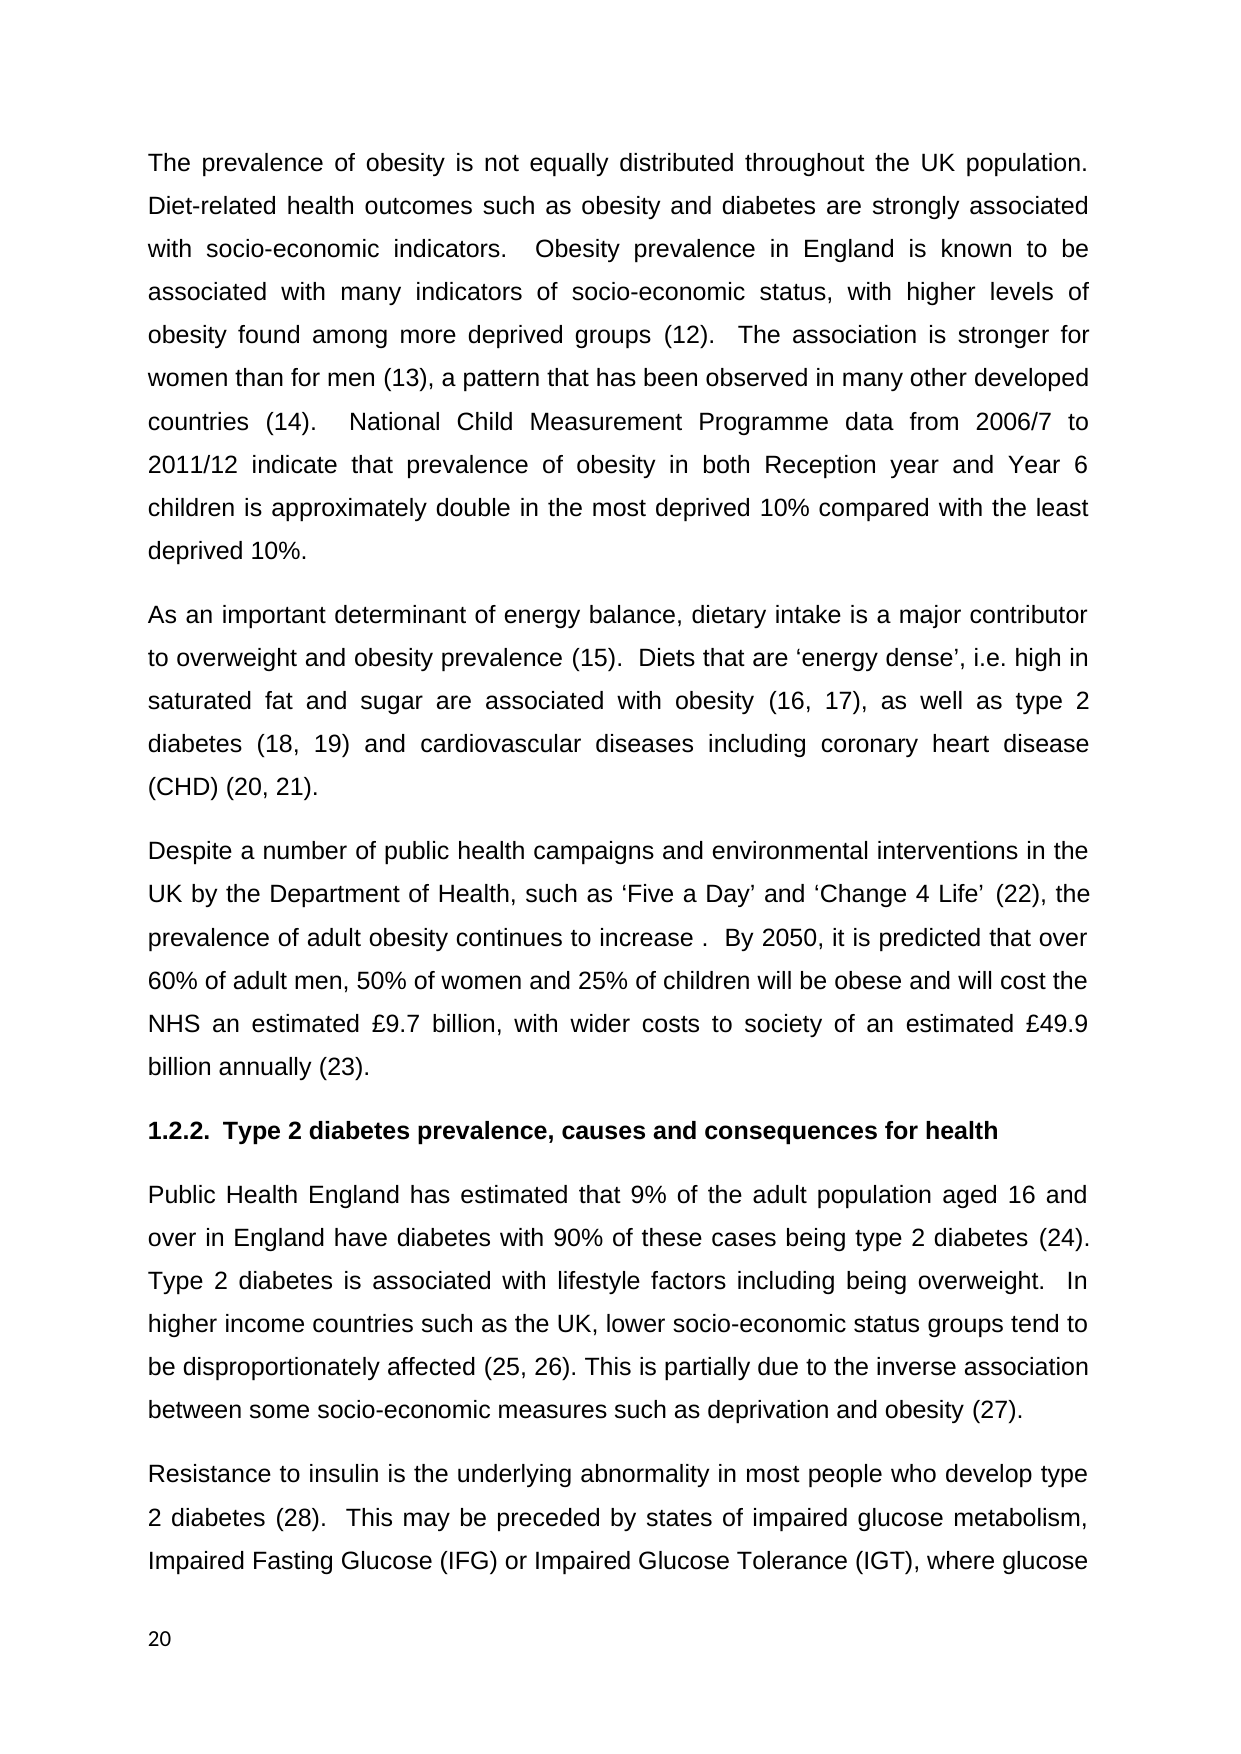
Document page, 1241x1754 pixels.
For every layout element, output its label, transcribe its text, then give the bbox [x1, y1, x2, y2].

text As an important determinant of energy balance, dietary intake is a major contributor to overweight and obesity prevalence (15). Diets that are ‘energy dense’, i.e. high in saturated fat and sugar are associated with obesity (16, 17), as well as type 2 diabetes (18, 19) and cardiovascular diseases including coronary heart disease (CHD) (20, 21). [148, 600, 1090, 801]
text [148, 1459, 1090, 1574]
list Type 2 diabetes prevalence, causes and consequences for health [148, 1116, 1090, 1144]
text Public Health England has estimated that 9% of the adult population aged 16 and over in England have diabetes with 90% of these cases being type 2 diabetes (24). Type 2 diabetes is associated with lifestyle factors including being overweight. In higher income countries such as the UK, lower socio-economic status groups tend to be disproportionately affected (25, 26). This is partially due to the inverse association between some socio-economic measures such as deprivation and obesity (27). [148, 1180, 1090, 1424]
text Despite a number of public health campaigns and environmental interventions in the UK by the Department of Health, such as ‘Five a Day’ and ‘Change 4 Life’ (22), the prevalence of adult obesity continues to increase . By 2050, it is predicted that over 60% of adult men, 50% of women and 25% of children will be obese and will cost the NHS an estimated £9.7 billion, with wider costs to society of an estimated £49.9 billion annually (23). [148, 836, 1090, 1081]
text The prevalence of obesity is not equally distributed throughout the UK population. Diet-related health outcomes such as obesity and diabetes are strongly associated with socio-economic indicators. Obesity prevalence in England is known to be associated with many indicators of socio-economic status, with higher levels of obesity found among more deprived groups (12). The association is stronger for women than for men (13), a pattern that has been observed in many other developed countries (14). National Child Measurement Programme data from 2006/7 to 2011/12 indicate that prevalence of obesity in both Reception year and Year 6 children is approximately double in the most deprived 10% compared with the least deprived 10%. [148, 148, 1090, 564]
